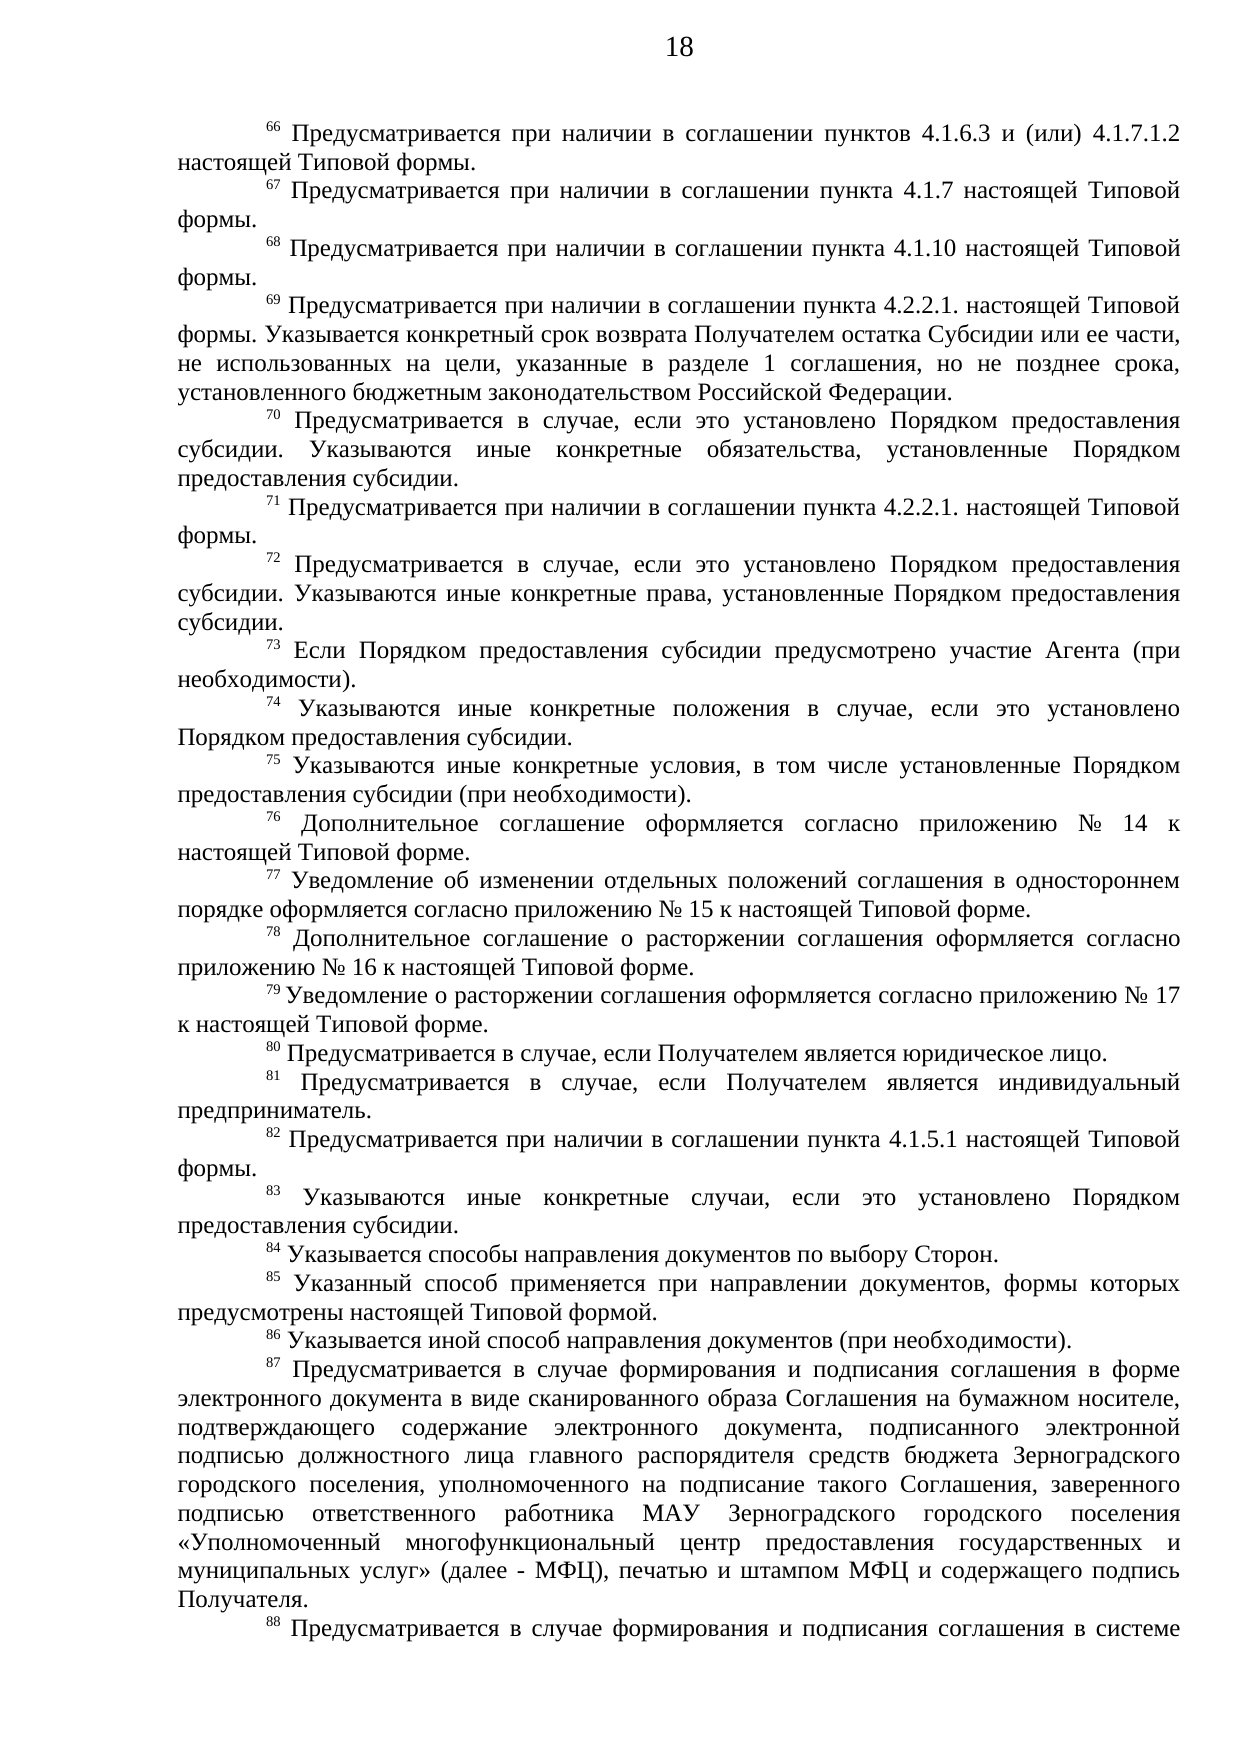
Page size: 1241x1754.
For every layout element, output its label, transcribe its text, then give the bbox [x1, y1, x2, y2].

text 69 Предусматривается при наличии в соглашении пункта 4.2.2.1. настоящей Типовой формы. Указывается конкретный срок возврата Получателем остатка Субсидии или ее части, не использованных на цели, указанные в разделе 1 соглашения, но не позднее срока, установленного бюджетным законодательством Российской Федерации. [177, 291, 1181, 406]
text 83 Указываются иные конкретные случаи, если это установлено Порядком предоставления субсидии. [177, 1182, 1181, 1239]
text 68 Предусматривается при наличии в соглашении пункта 4.1.10 настоящей Типовой формы. [177, 233, 1181, 291]
text 80 Предусматривается в случае, если Получателем является юридическое лицо. [177, 1038, 1181, 1067]
text 70 Предусматривается в случае, если это установлено Порядком предоставления субсидии. Указываются иные конкретные обязательства, установленные Порядком предоставления субсидии. [177, 406, 1181, 492]
text 77 Уведомление об изменении отдельных положений соглашения в одностороннем порядке оформляется согласно приложению № 15 к настоящей Типовой форме. [177, 866, 1181, 923]
text 82 Предусматривается при наличии в соглашении пункта 4.1.5.1 настоящей Типовой формы. [177, 1124, 1181, 1182]
text 76 Дополнительное соглашение оформляется согласно приложению № 14 к настоящей Типовой форме. [177, 808, 1181, 866]
text 66 Предусматривается при наличии в соглашении пунктов 4.1.6.3 и (или) 4.1.7.1.2 настоящей Типовой формы. [177, 118, 1181, 176]
text 73 Если Порядком предоставления субсидии предусмотрено участие Агента (при необходимости). [177, 636, 1181, 693]
text 78 Дополнительное соглашение о расторжении соглашения оформляется согласно приложению № 16 к настоящей Типовой форме. [177, 923, 1181, 981]
text 72 Предусматривается в случае, если это установлено Порядком предоставления субсидии. Указываются иные конкретные права, установленные Порядком предоставления субсидии. [177, 549, 1181, 636]
text 81 Предусматривается в случае, если Получателем является индивидуальный предприниматель. [177, 1067, 1181, 1124]
text 71 Предусматривается при наличии в соглашении пункта 4.2.2.1. настоящей Типовой формы. [177, 492, 1181, 549]
text 85 Указанный способ применяется при направлении документов, формы которых предусмотрены настоящей Типовой формой. [177, 1268, 1181, 1326]
text 84 Указывается способы направления документов по выбору Сторон. [177, 1239, 1181, 1268]
text 75 Указываются иные конкретные условия, в том числе установленные Порядком предоставления субсидии (при необходимости). [177, 751, 1181, 808]
text 67 Предусматривается при наличии в соглашении пункта 4.1.7 настоящей Типовой формы. [177, 176, 1181, 233]
text 87 Предусматривается в случае формирования и подписания соглашения в форме электронного документа в виде сканированного образа Соглашения на бумажном носителе, подтверждающего содержание электронного документа, подписанного электронной подписью должностного лица главного распорядителя средств бюджета Зерноградского городского поселения, уполномоченного на подписание такого Соглашения, заверенного подписью ответственного работника МАУ Зерноградского городского поселения «Уполномоченный многофункциональный центр предоставления государственных и муниципальных услуг» (далее - МФЦ), печатью и штампом МФЦ и содержащего подпись Получателя. [177, 1354, 1181, 1613]
text 86 Указывается иной способ направления документов (при необходимости). [177, 1326, 1181, 1354]
text 79 Уведомление о расторжении соглашения оформляется согласно приложению № 17 к настоящей Типовой форме. [177, 981, 1181, 1038]
text 74 Указываются иные конкретные положения в случае, если это установлено Порядком предоставления субсидии. [177, 693, 1181, 751]
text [177, 1613, 1181, 1642]
